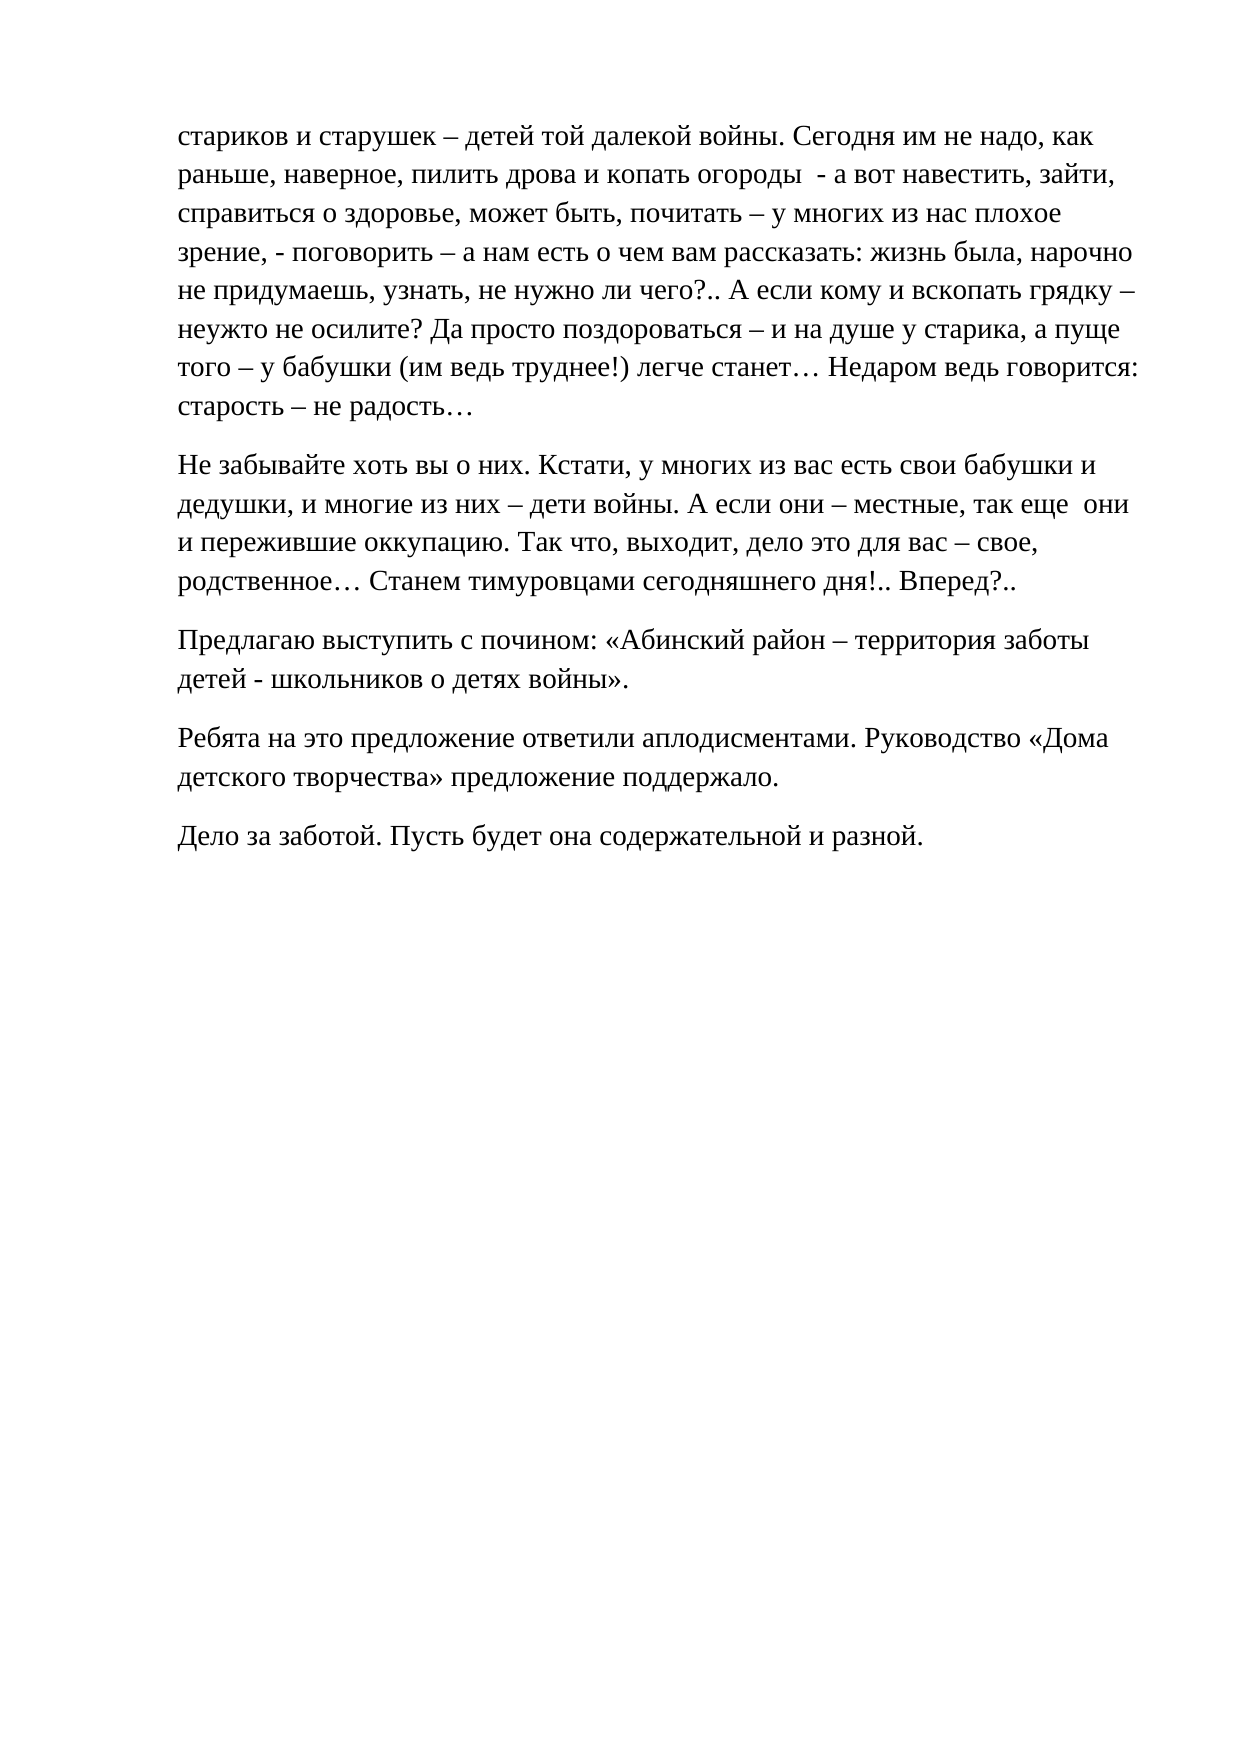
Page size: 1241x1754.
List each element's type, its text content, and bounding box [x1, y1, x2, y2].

text Ребята на это предложение ответили аплодисментами. Руководство «Дома детского творчества» предложение поддержало. [177, 720, 1152, 792]
text Предлагаю выступить с почином: «Абинский район – территория заботы детей - школьников о детях войны». [177, 622, 1152, 694]
text Не забывайте хоть вы о них. Кстати, у многих из вас есть свои бабушки и дедушки, и многие из них – дети войны. А если они – местные, так еще они и пережившие оккупацию. Так что, выходит, дело это для вас – свое, родственное… Станем тимуровцами сегодняшнего дня!.. Вперед?.. [177, 447, 1152, 596]
text Дело за заботой. Пусть будет она содержательной и разной. [177, 818, 1152, 852]
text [177, 118, 1152, 421]
